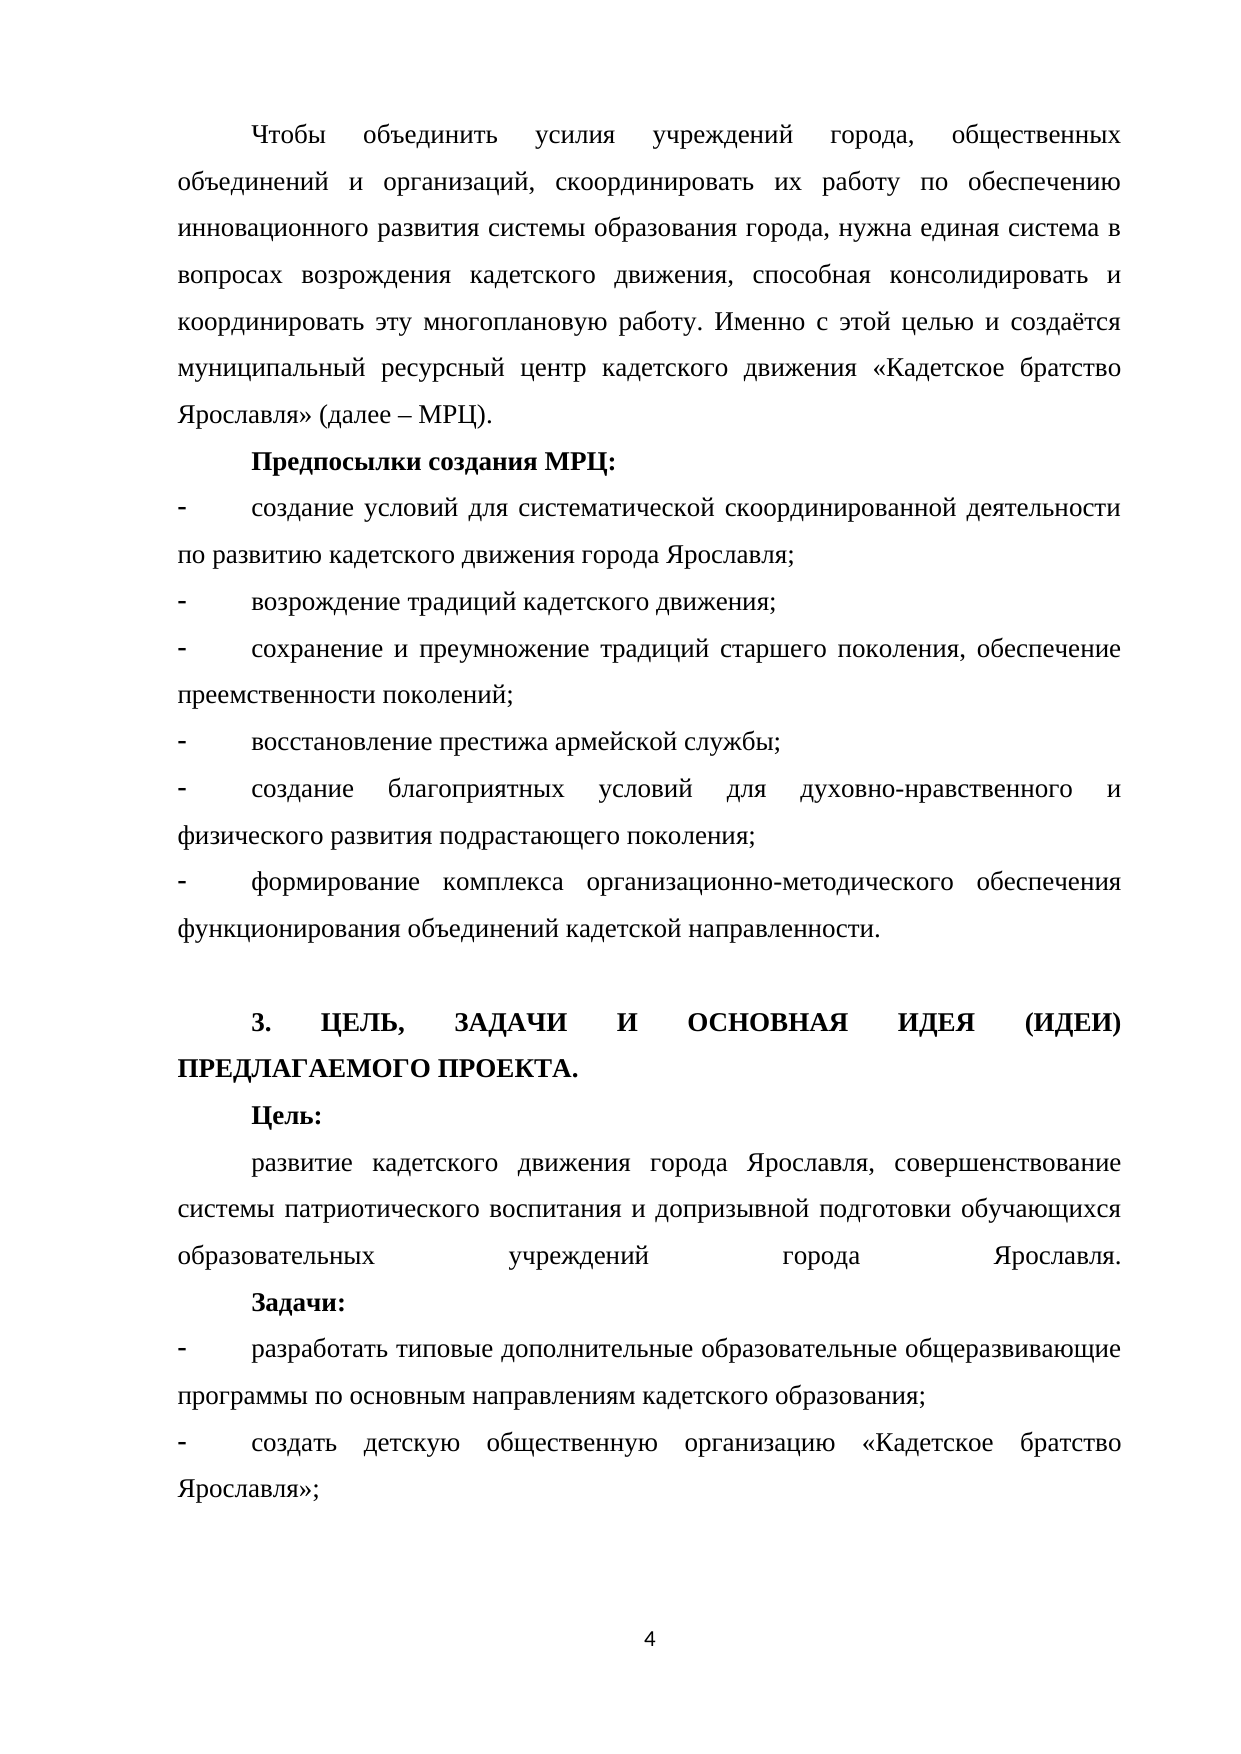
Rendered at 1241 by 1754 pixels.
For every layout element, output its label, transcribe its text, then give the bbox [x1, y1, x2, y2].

text Чтобы объединить усилия учреждений города, общественных объединений и организаций, скоординировать их работу по обеспечению инновационного развития системы образования города, нужна единая система в вопросах возрождения кадетского движения, способная консолидировать и координировать эту многоплановую работу. Именно с этой целью и создаётся муниципальный ресурсный центр кадетского движения «Кадетское братство Ярославля» (далее – МРЦ). [177, 118, 1122, 429]
list создание благоприятных условий для духовно-нравственного и физического развития подрастающего поколения; [177, 772, 1122, 850]
list восстановление престижа армейской службы; [177, 725, 1122, 756]
list формирование комплекса организационно-методического обеспечения функционирования объединений кадетской направленности. [177, 866, 1122, 943]
list развитие кадетского движения города Ярославля, совершенствование системы патриотического воспитания и допризывной подготовки обучающихся образовательных учреждений города Ярославля. Задачи: [177, 1146, 1122, 1317]
list создать детскую общественную организацию «Кадетское братство Ярославля»; [177, 1426, 1122, 1504]
list сохранение и преумножение традиций старшего поколения, обеспечение преемственности поколений; [177, 632, 1122, 710]
list 3. ЦЕЛЬ, ЗАДАЧИ И ОСНОВНАЯ ИДЕЯ (ИДЕИ) ПРЕДЛАГАЕМОГО ПРОЕКТА. [177, 1006, 1122, 1083]
list возрождение традиций кадетского движения; [177, 585, 1122, 616]
list создание условий для систематической скоординированной деятельности по развитию кадетского движения города Ярославля; [177, 491, 1122, 569]
list Цель: [177, 1099, 1122, 1130]
text Предпосылки создания МРЦ: [177, 445, 1122, 476]
list разработать типовые дополнительные образовательные общеразвивающие программы по основным направлениям кадетского образования; [177, 1332, 1122, 1410]
